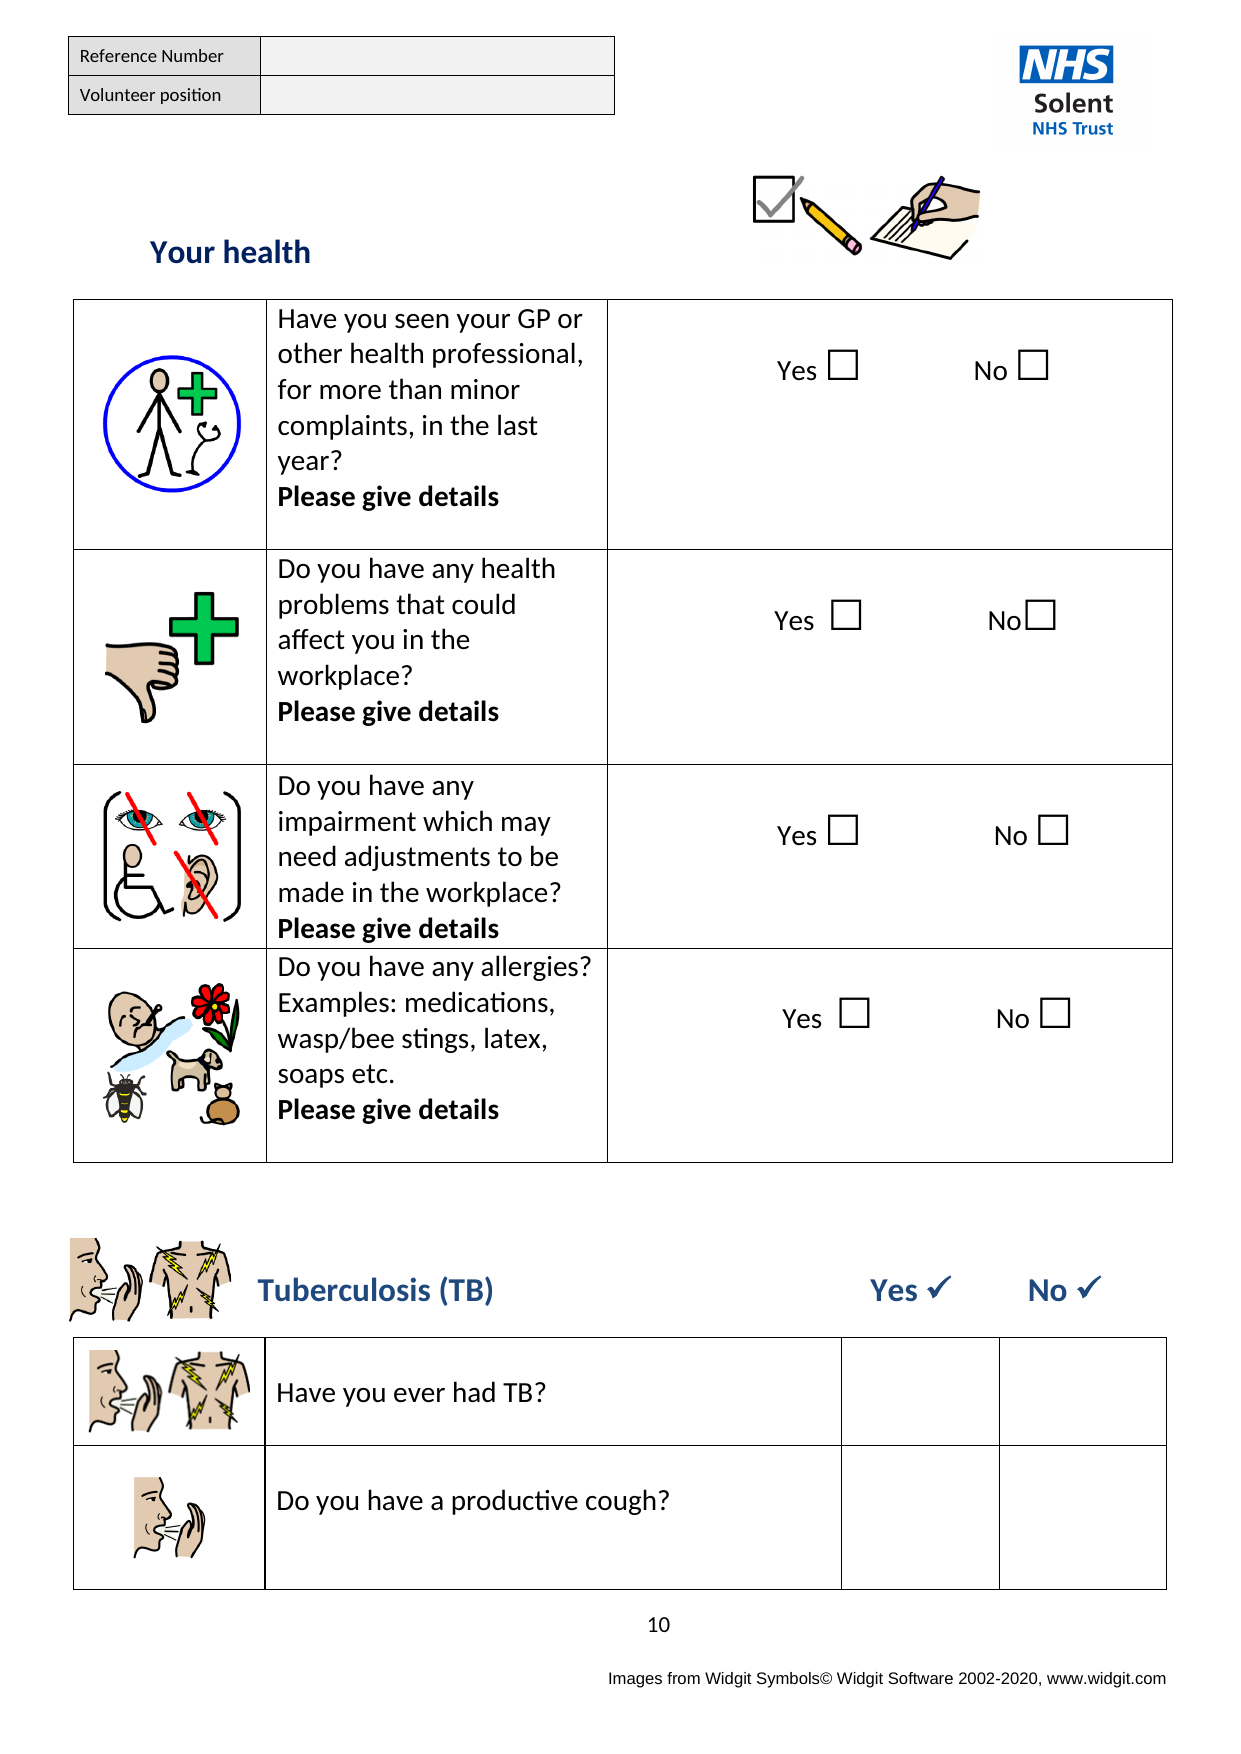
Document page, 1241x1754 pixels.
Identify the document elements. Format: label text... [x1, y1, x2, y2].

table_header Have you ever had TB? [266, 1338, 841, 1445]
table_cell Do you have a productive cough? [266, 1446, 841, 1588]
picture [750, 173, 983, 264]
table_cell Do you have any health problems that could affect you in the workplace? Please give details [267, 550, 607, 764]
table_header [74, 300, 266, 549]
table_cell Yes No [608, 765, 1172, 947]
table_header Have you seen your GP or other health professional, for more than minor complaints, in the last year? Please give details [267, 300, 607, 549]
picture [101, 590, 243, 724]
table_cell Do you have any allergies? Examples: medications, wasp/bee stings, latex, soaps etc. Please give details [267, 949, 607, 1162]
picture [991, 35, 1151, 149]
picture [68, 1238, 232, 1322]
table_cell Yes No [608, 949, 1172, 1162]
table_cell [842, 1446, 999, 1588]
picture [102, 981, 242, 1130]
table_header [1000, 1338, 1166, 1445]
table_cell [1000, 1446, 1166, 1588]
table_cell [74, 550, 266, 764]
table_header [842, 1338, 999, 1445]
table_cell Yes No [608, 550, 1172, 764]
picture [101, 787, 243, 925]
text Tuberculosis (TB) Yes No [232, 1269, 1167, 1310]
text Your health [150, 173, 1167, 272]
picture [102, 355, 242, 494]
picture [88, 1350, 250, 1433]
table_cell [74, 949, 266, 1162]
picture [132, 1474, 206, 1560]
table_header Yes No [608, 300, 1172, 549]
table_cell [74, 1446, 264, 1588]
table_cell [74, 765, 266, 947]
table_cell Do you have any impairment which may need adjustments to be made in the workplace? Please give details [267, 765, 607, 947]
table_header [74, 1338, 264, 1445]
